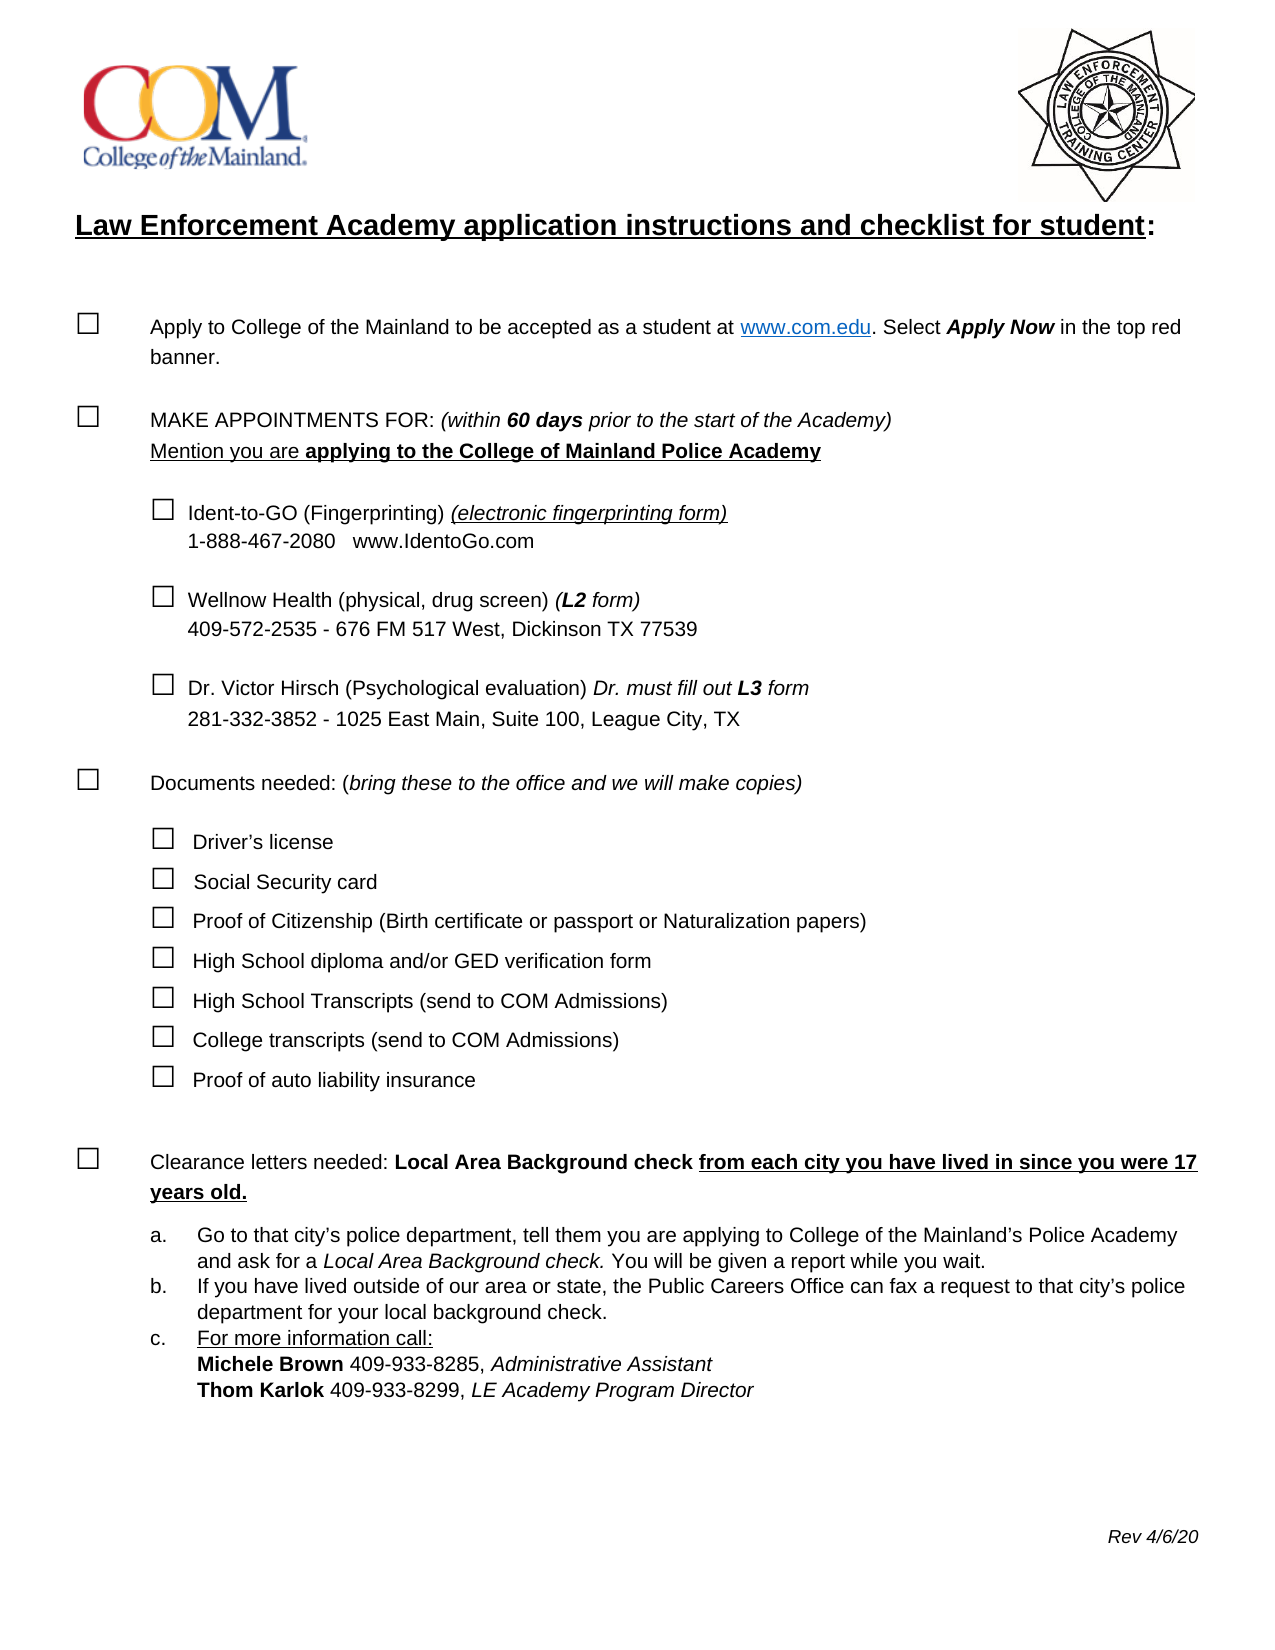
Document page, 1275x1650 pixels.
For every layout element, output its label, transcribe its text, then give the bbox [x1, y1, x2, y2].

list For more information call: [150, 1326, 1200, 1350]
text Law Enforcement Academy application instructions and checklist for student: [75, 208, 1200, 242]
text Proof of Citizenship (Birth certificate or passport or Naturalization papers) [150, 898, 1200, 937]
list Michele Brown 409-933-8285, Administrative Assistant [122, 1352, 1200, 1376]
text 409-572-2535 - 676 FM 517 West, Dickinson TX 77539 [187, 616, 1200, 640]
text Driver’s license [150, 818, 1200, 858]
text Wellnow Health (physical, drug screen) (L2 form) [75, 577, 1200, 616]
list Thom Karlok 409-933-8299, LE Academy Program Director [122, 1378, 1200, 1402]
picture [82, 65, 308, 168]
text Mention you are applying to the College of Mainland Police Academy [75, 439, 1200, 463]
list If you have lived outside of our area or state, the Public Careers Office can fax a request to that city’s police department for your local background check. [150, 1274, 1200, 1324]
text MAKE APPOINTMENTS FOR: (within 60 days prior to the start of the Academy) [75, 397, 1200, 436]
text Clearance letters needed: Local Area Background check from each city you have lived in since you were 17 years old. [75, 1139, 1200, 1204]
list Dr. Victor Hirsch (Psychological evaluation) Dr. must fill out L3 form [150, 664, 1200, 704]
text Ident-to-GO (Fingerprinting) (electronic fingerprinting form) [75, 489, 1200, 529]
text College transcripts (send to COM Admissions) [75, 1017, 1200, 1056]
text Social Security card [150, 858, 1200, 898]
list Go to that city’s police department, tell them you are applying to College of the Mainland’s Police Academy and ask for a Local Area Background check. You will be given a report while you wait. [150, 1223, 1200, 1272]
text 281-332-3852 - 1025 East Main, Suite 100, League City, TX [150, 707, 1200, 731]
text Apply to College of the Mainland to be accepted as a student at www.com.edu. Select Apply Now in the top red banner. [75, 303, 1200, 369]
text High School diploma and/or GED verification form [75, 937, 1200, 977]
text Documents needed: (bring these to the office and we will make copies) [75, 759, 1200, 798]
text 1-888-467-2080 www.IdentoGo.com [187, 529, 1200, 553]
text Proof of auto liability insurance [75, 1056, 1200, 1096]
picture [1016, 28, 1195, 201]
text High School Transcripts (send to COM Admissions) [75, 977, 1200, 1017]
